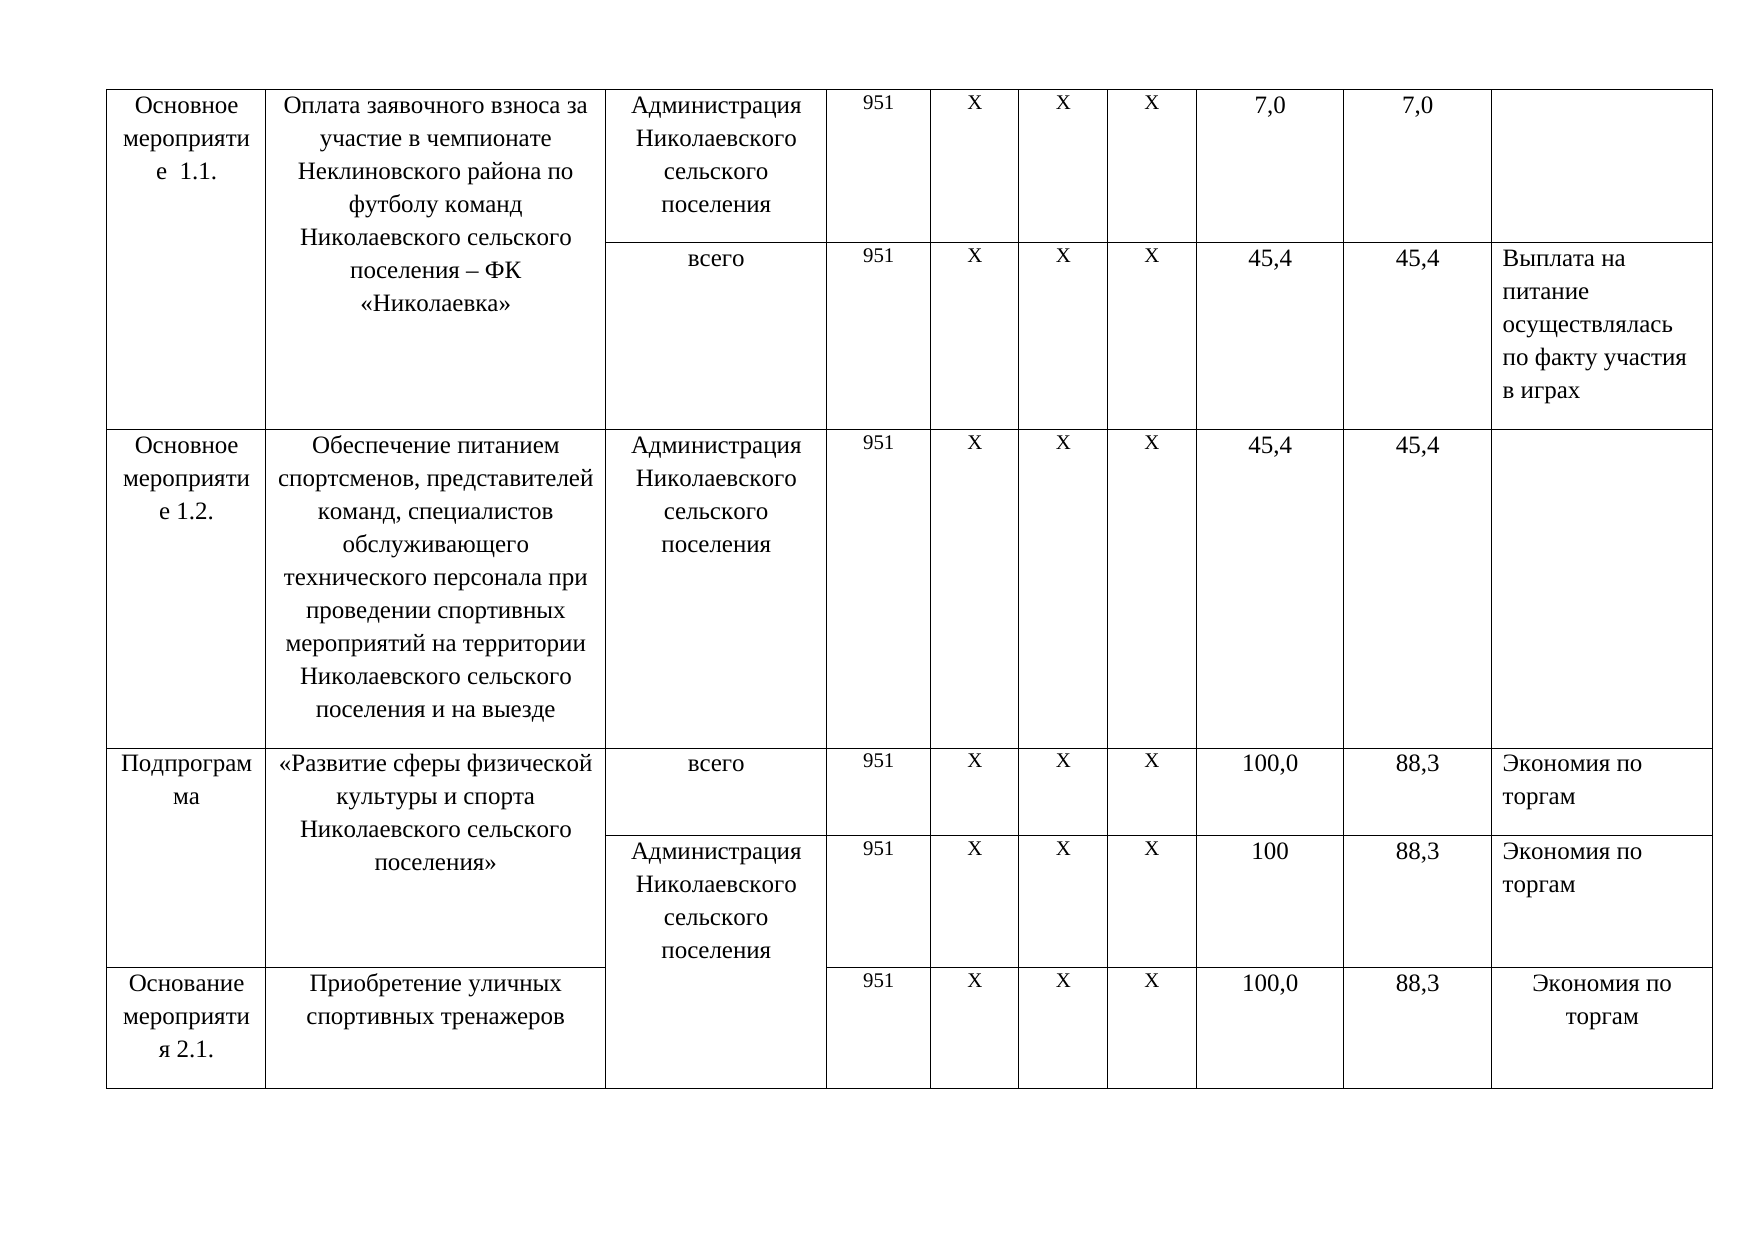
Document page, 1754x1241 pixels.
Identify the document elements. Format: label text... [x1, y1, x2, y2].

table_cell Х [1108, 243, 1196, 429]
table_cell Экономия по торгам [1492, 836, 1712, 967]
table_cell Экономия по торгам [1492, 749, 1712, 835]
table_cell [606, 90, 826, 242]
table_cell Основное мероприятие 1.1. [107, 90, 265, 429]
table_cell Приобретение уличных спортивных тренажеров [266, 968, 605, 1087]
table_cell Х [1108, 430, 1196, 747]
table_cell 7,0 [1344, 90, 1491, 242]
table_cell 88,3 [1344, 836, 1491, 967]
table_cell 100,0 [1197, 968, 1343, 1087]
table_cell 951 [827, 749, 930, 835]
table_cell Основание мероприятия 2.1. [107, 968, 265, 1087]
table_cell Х [1108, 749, 1196, 835]
table_cell Выплата на питание осуществлялась по факту участия в играх [1492, 243, 1712, 429]
table_cell 88,3 [1344, 749, 1491, 835]
table_cell 45,4 [1344, 243, 1491, 429]
table_cell 951 [827, 968, 930, 1087]
table_cell Х [931, 430, 1018, 747]
table_cell Х [1019, 243, 1107, 429]
table_cell [1492, 90, 1712, 242]
table_cell 45,4 [1197, 430, 1343, 747]
table_cell Х [1108, 90, 1196, 242]
table_cell Подпрограмма [107, 749, 265, 967]
table_cell Х [931, 90, 1018, 242]
table_cell всего [606, 749, 826, 835]
table_cell 951 [827, 243, 930, 429]
table_cell Обеспечение питанием спортсменов, представителей команд, специалистов обслуживающего технического персонала при проведении спортивных мероприятий на территории Николаевского сельского поселения и на выезде [266, 430, 605, 747]
table_cell 100 [1197, 836, 1343, 967]
table_cell Х [1019, 430, 1107, 747]
table_cell Х [931, 749, 1018, 835]
table_cell [1492, 430, 1712, 747]
table_cell Экономия по торгам [1492, 968, 1712, 1087]
table_cell Х [1019, 749, 1107, 835]
table_cell Х [931, 243, 1018, 429]
table_cell 45,4 [1197, 243, 1343, 429]
table_cell Администрация Николаевского сельского поселения [606, 836, 826, 1087]
table_cell Х [1108, 968, 1196, 1087]
table_cell 7,0 [1197, 90, 1343, 242]
table_cell Х [931, 836, 1018, 967]
table_cell Администрация Николаевского сельского поселения [606, 430, 826, 747]
table_cell 100,0 [1197, 749, 1343, 835]
table_cell Х [931, 968, 1018, 1087]
table_cell «Развитие сферы физической культуры и спорта Николаевского сельского поселения» [266, 749, 605, 967]
table_cell Х [1019, 836, 1107, 967]
table_cell 951 [827, 90, 930, 242]
table_cell Оплата заявочного взноса за участие в чемпионате Неклиновского района по футболу команд Николаевского сельского поселения – ФК «Николаевка» [266, 90, 605, 429]
table_cell 88,3 [1344, 968, 1491, 1087]
table_cell 951 [827, 430, 930, 747]
table_cell 951 [827, 836, 930, 967]
table_cell Х [1019, 90, 1107, 242]
table_cell 45,4 [1344, 430, 1491, 747]
table_cell всего [606, 243, 826, 429]
table_cell Х [1108, 836, 1196, 967]
table_cell Основное мероприятие 1.2. [107, 430, 265, 747]
table_cell Х [1019, 968, 1107, 1087]
